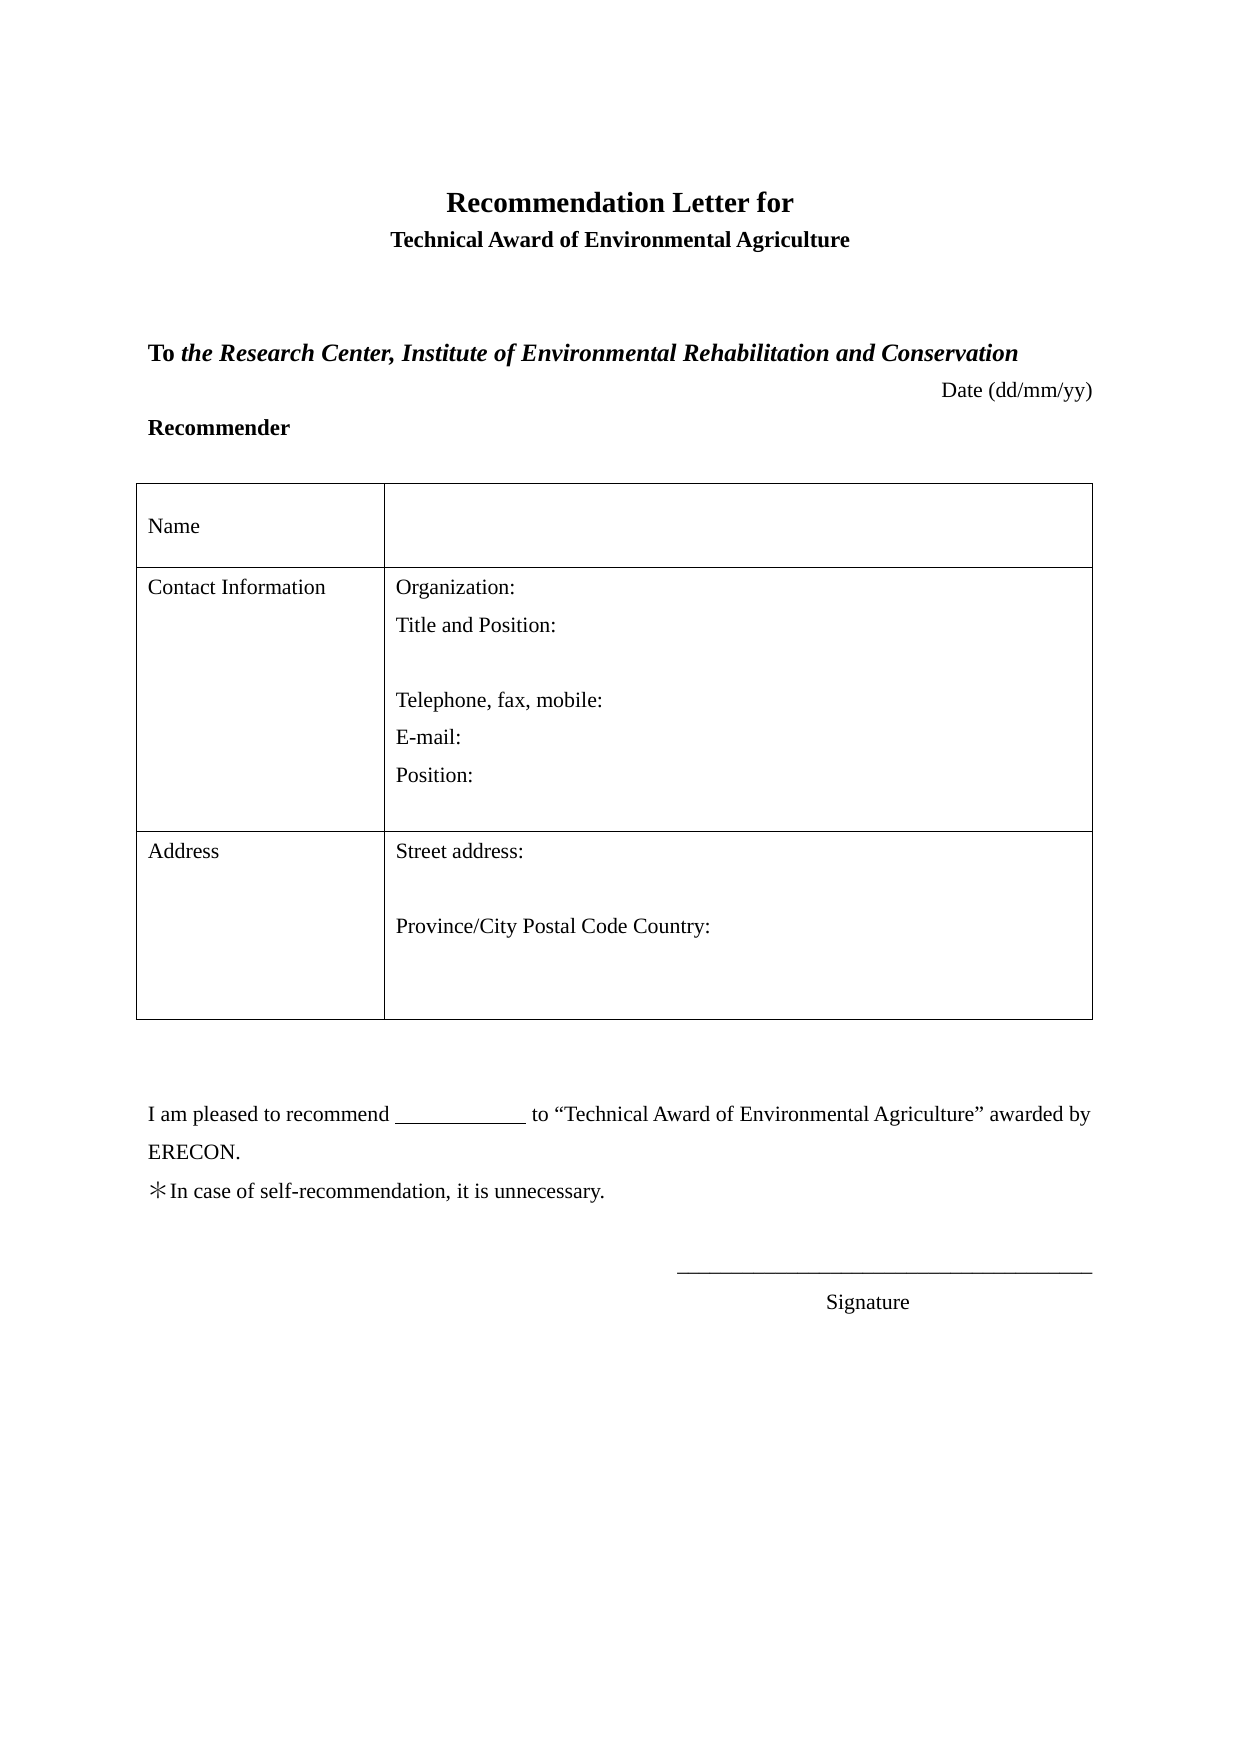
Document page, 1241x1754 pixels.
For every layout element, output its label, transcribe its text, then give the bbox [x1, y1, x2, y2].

text ＊In case of self-recommendation, it is unnecessary. [148, 1170, 1092, 1208]
text Recommendation Letter for [148, 183, 1092, 221]
text ______________________________________ [148, 1245, 1092, 1283]
text Date (dd/mm/yy) [148, 371, 1092, 408]
table_cell Contact Information [137, 568, 384, 831]
text I am pleased to recommend to “Technical Award of Environmental Agriculture” awarded by ERECON. [148, 1095, 1092, 1170]
table_header [385, 484, 1092, 567]
table_cell Street address: Province/City Postal Code Country: [385, 832, 1092, 1019]
text To the Research Center, Institute of Environmental Rehabilitation and Conservation [148, 333, 1092, 371]
table_cell Address [137, 832, 384, 1019]
text Signature [148, 1283, 1092, 1320]
table_cell Organization: Title and Position: Telephone, fax, mobile: E-mail: Position: [385, 568, 1092, 831]
text Technical Award of Environmental Agriculture [148, 221, 1092, 258]
text Recommender [148, 408, 1092, 446]
table_header Name [137, 484, 384, 567]
